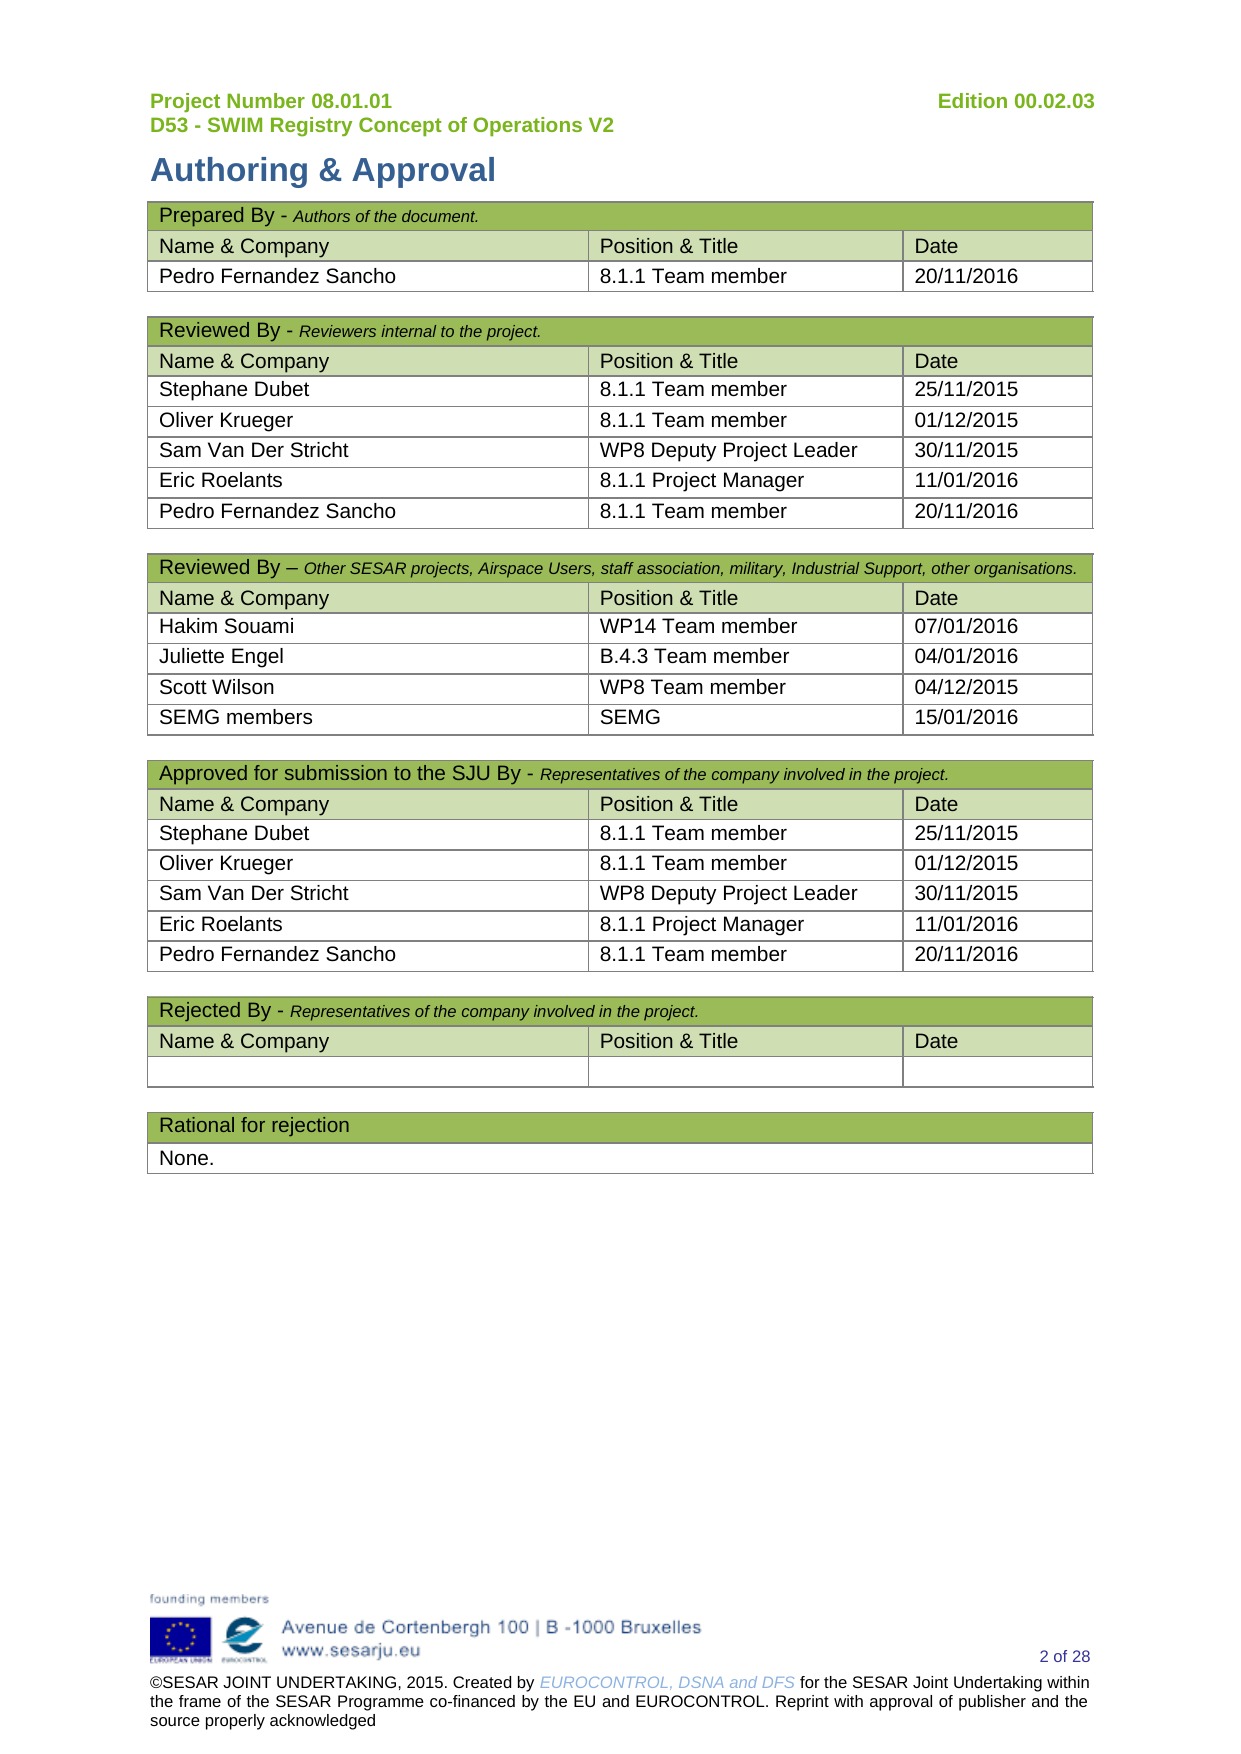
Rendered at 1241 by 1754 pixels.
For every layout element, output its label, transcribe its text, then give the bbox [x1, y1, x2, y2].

table_cell 25/11/2015 [904, 820, 1092, 849]
table_cell 04/12/2015 [904, 675, 1092, 703]
table_cell 07/01/2016 [904, 614, 1092, 643]
table_cell [148, 1057, 588, 1086]
table_cell [904, 1057, 1092, 1086]
table_cell 25/11/2015 [904, 377, 1092, 406]
table_cell 04/01/2016 [904, 644, 1092, 673]
table_cell 8.1.1 Project Manager [589, 912, 902, 940]
table_cell 20/11/2016 [904, 499, 1092, 527]
table_cell Date [904, 347, 1092, 375]
table_cell Stephane Dubet [148, 820, 588, 849]
table_cell Sam Van Der Stricht [148, 881, 588, 910]
table_cell 15/01/2016 [904, 705, 1092, 734]
table_header Rational for rejection [148, 1113, 1092, 1142]
table_cell Pedro Fernandez Sancho [148, 499, 588, 527]
table_cell Name & Company [148, 583, 588, 612]
table_cell SEMG members [148, 705, 588, 734]
table_header Reviewed By – Other SESAR projects, Airspace Users, staff association, military, Industrial Support, other organisations. [148, 555, 1092, 582]
table_cell Stephane Dubet [148, 377, 588, 406]
table_cell Date [904, 1027, 1092, 1056]
table_cell Pedro Fernandez Sancho [148, 262, 588, 291]
table_cell 20/11/2016 [904, 942, 1092, 971]
table_cell Position & Title [589, 1027, 902, 1056]
table_cell Scott Wilson [148, 675, 588, 703]
table_header Rejected By - Representatives of the company involved in the project. [148, 998, 1092, 1025]
table_header Prepared By - Authors of the document. [148, 203, 1092, 230]
table_cell WP8 Deputy Project Leader [589, 881, 902, 910]
table_header Reviewed By - Reviewers internal to the project. [148, 318, 1092, 345]
table_cell None. [148, 1144, 1092, 1172]
table_cell 30/11/2015 [904, 438, 1092, 467]
table_cell 30/11/2015 [904, 881, 1092, 910]
table_cell 8.1.1 Team member [589, 851, 902, 879]
table_cell 8.1.1 Team member [589, 262, 902, 291]
table_cell 20/11/2016 [904, 262, 1092, 291]
table_cell WP8 Deputy Project Leader [589, 438, 902, 467]
table_cell 8.1.1 Team member [589, 820, 902, 849]
table_cell Eric Roelants [148, 912, 588, 940]
table_cell 01/12/2015 [904, 851, 1092, 879]
table_cell Name & Company [148, 790, 588, 819]
table_cell 8.1.1 Team member [589, 942, 902, 971]
table_cell 8.1.1 Team member [589, 407, 902, 436]
picture [150, 1594, 705, 1667]
table_cell Date [904, 790, 1092, 819]
table_cell Hakim Souami [148, 614, 588, 643]
table_cell Name & Company [148, 1027, 588, 1056]
table_cell 8.1.1 Team member [589, 377, 902, 406]
table_cell 11/01/2016 [904, 468, 1092, 497]
table_cell Oliver Krueger [148, 407, 588, 436]
table_cell Position & Title [589, 231, 902, 260]
table_cell SEMG [589, 705, 902, 734]
table_cell Eric Roelants [148, 468, 588, 497]
table_cell 01/12/2015 [904, 407, 1092, 436]
table_cell Position & Title [589, 583, 902, 612]
table_cell Oliver Krueger [148, 851, 588, 879]
table_header Approved for submission to the SJU By - Representatives of the company involved in the project. [148, 761, 1092, 788]
table_cell Name & Company [148, 347, 588, 375]
table_cell 11/01/2016 [904, 912, 1092, 940]
table_cell Position & Title [589, 790, 902, 819]
table_cell Name & Company [148, 231, 588, 260]
table_cell WP14 Team member [589, 614, 902, 643]
table_cell Pedro Fernandez Sancho [148, 942, 588, 971]
title Authoring & Approval [150, 150, 1090, 188]
table_cell B.4.3 Team member [589, 644, 902, 673]
table_cell Position & Title [589, 347, 902, 375]
table_cell Date [904, 583, 1092, 612]
table_cell 8.1.1 Project Manager [589, 468, 902, 497]
table_cell Sam Van Der Stricht [148, 438, 588, 467]
table_cell 8.1.1 Team member [589, 499, 902, 527]
table_cell Juliette Engel [148, 644, 588, 673]
table_cell Date [904, 231, 1092, 260]
table_cell WP8 Team member [589, 675, 902, 703]
table_cell [589, 1057, 902, 1086]
